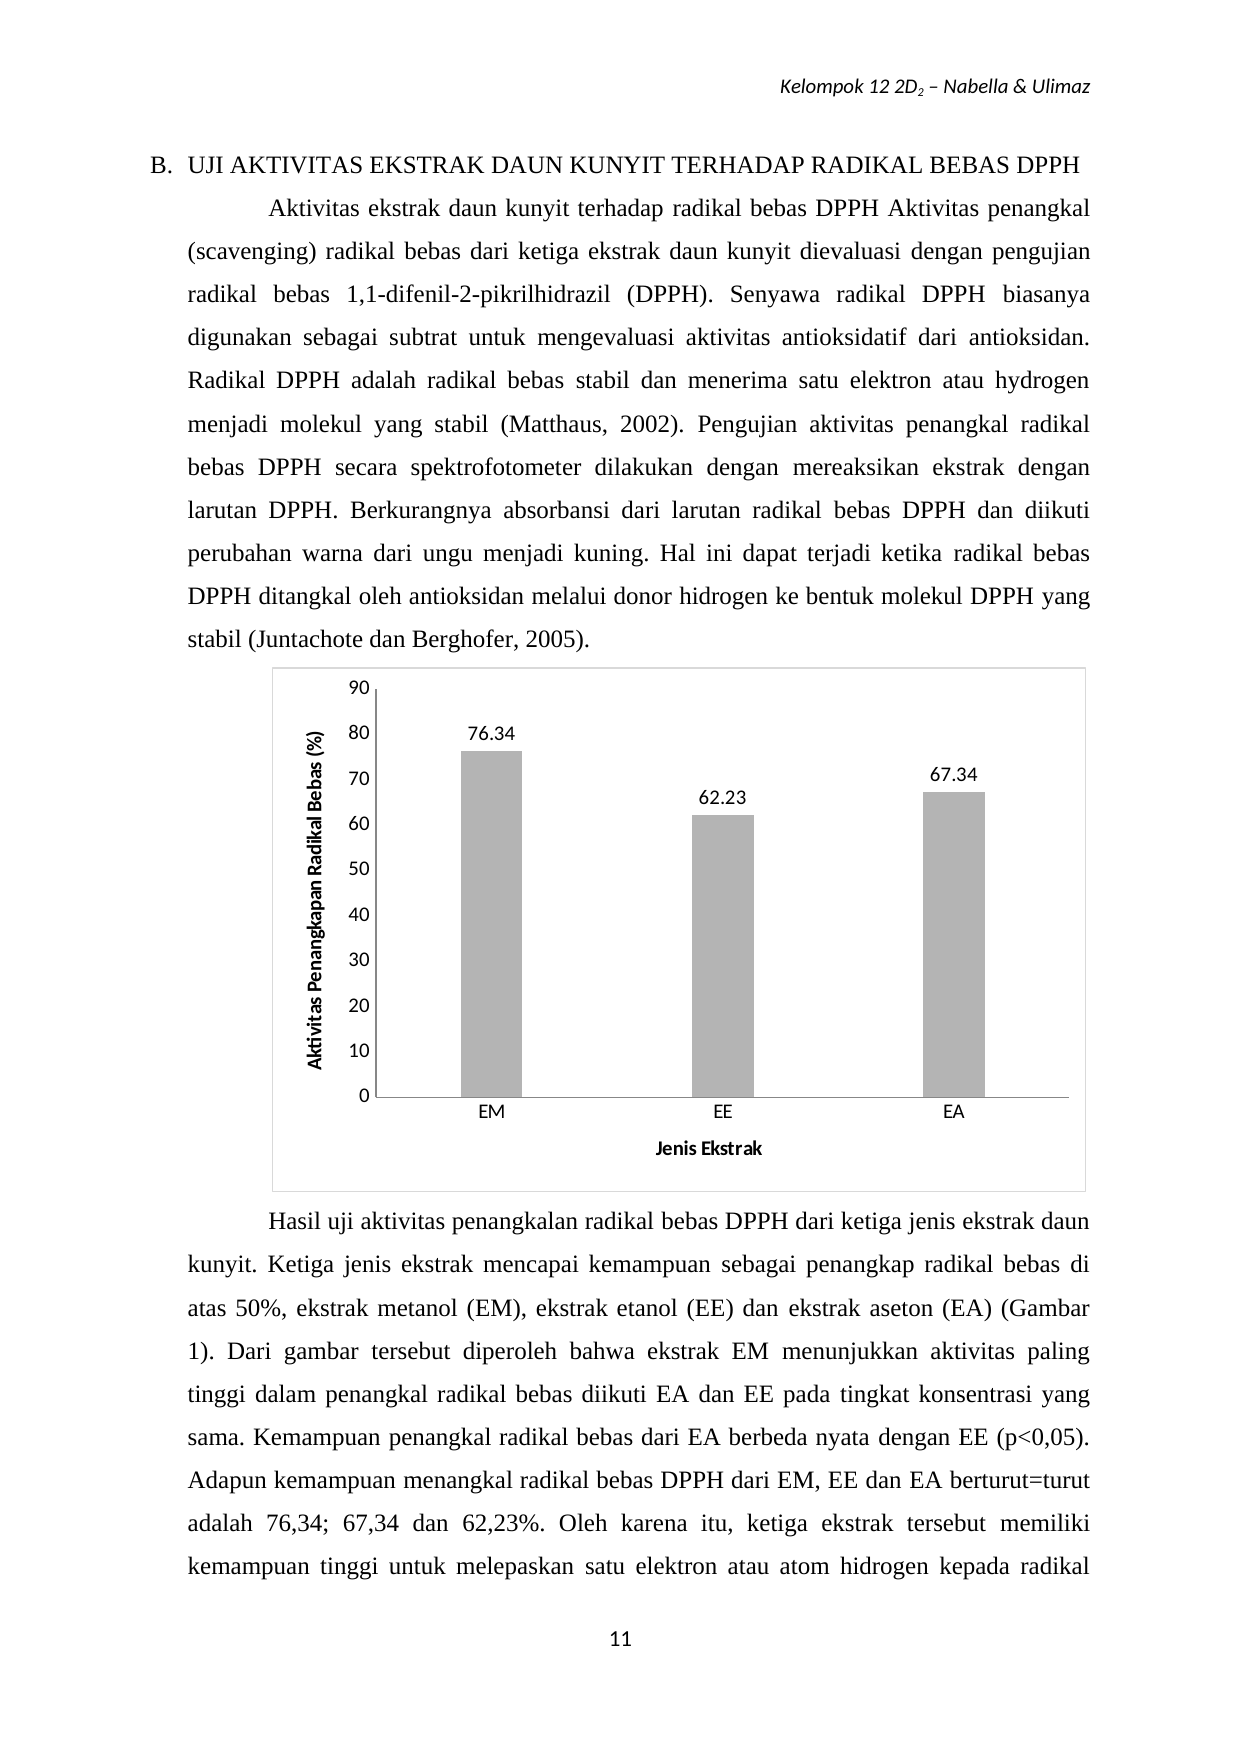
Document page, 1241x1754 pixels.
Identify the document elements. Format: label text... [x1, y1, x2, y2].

list UJI AKTIVITAS EKSTRAK DAUN KUNYIT TERHADAP RADIKAL BEBAS DPPH [150, 150, 1090, 179]
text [187, 1206, 1090, 1580]
list Aktivitas ekstrak daun kunyit terhadap radikal bebas DPPH Aktivitas penangkal (scavenging) radikal bebas dari ketiga ekstrak daun kunyit dievaluasi dengan pengujian radikal bebas 1,1-difenil-2-pikrilhidrazil (DPPH). Senyawa radikal DPPH biasanya digunakan sebagai subtrat untuk mengevaluasi aktivitas antioksidatif dari antioksidan. Radikal DPPH adalah radikal bebas stabil dan menerima satu elektron atau hydrogen menjadi molekul yang stabil (Matthaus, 2002). Pengujian aktivitas penangkal radikal bebas DPPH secara spektrofotometer dilakukan dengan mereaksikan ekstrak dengan larutan DPPH. Berkurangnya absorbansi dari larutan radikal bebas DPPH dan diikuti perubahan warna dari ungu menjadi kuning. Hal ini dapat terjadi ketika radikal bebas DPPH ditangkal oleh antioksidan melalui donor hidrogen ke bentuk molekul DPPH yang stabil (Juntachote dan Berghofer, 2005). [187, 193, 1090, 653]
